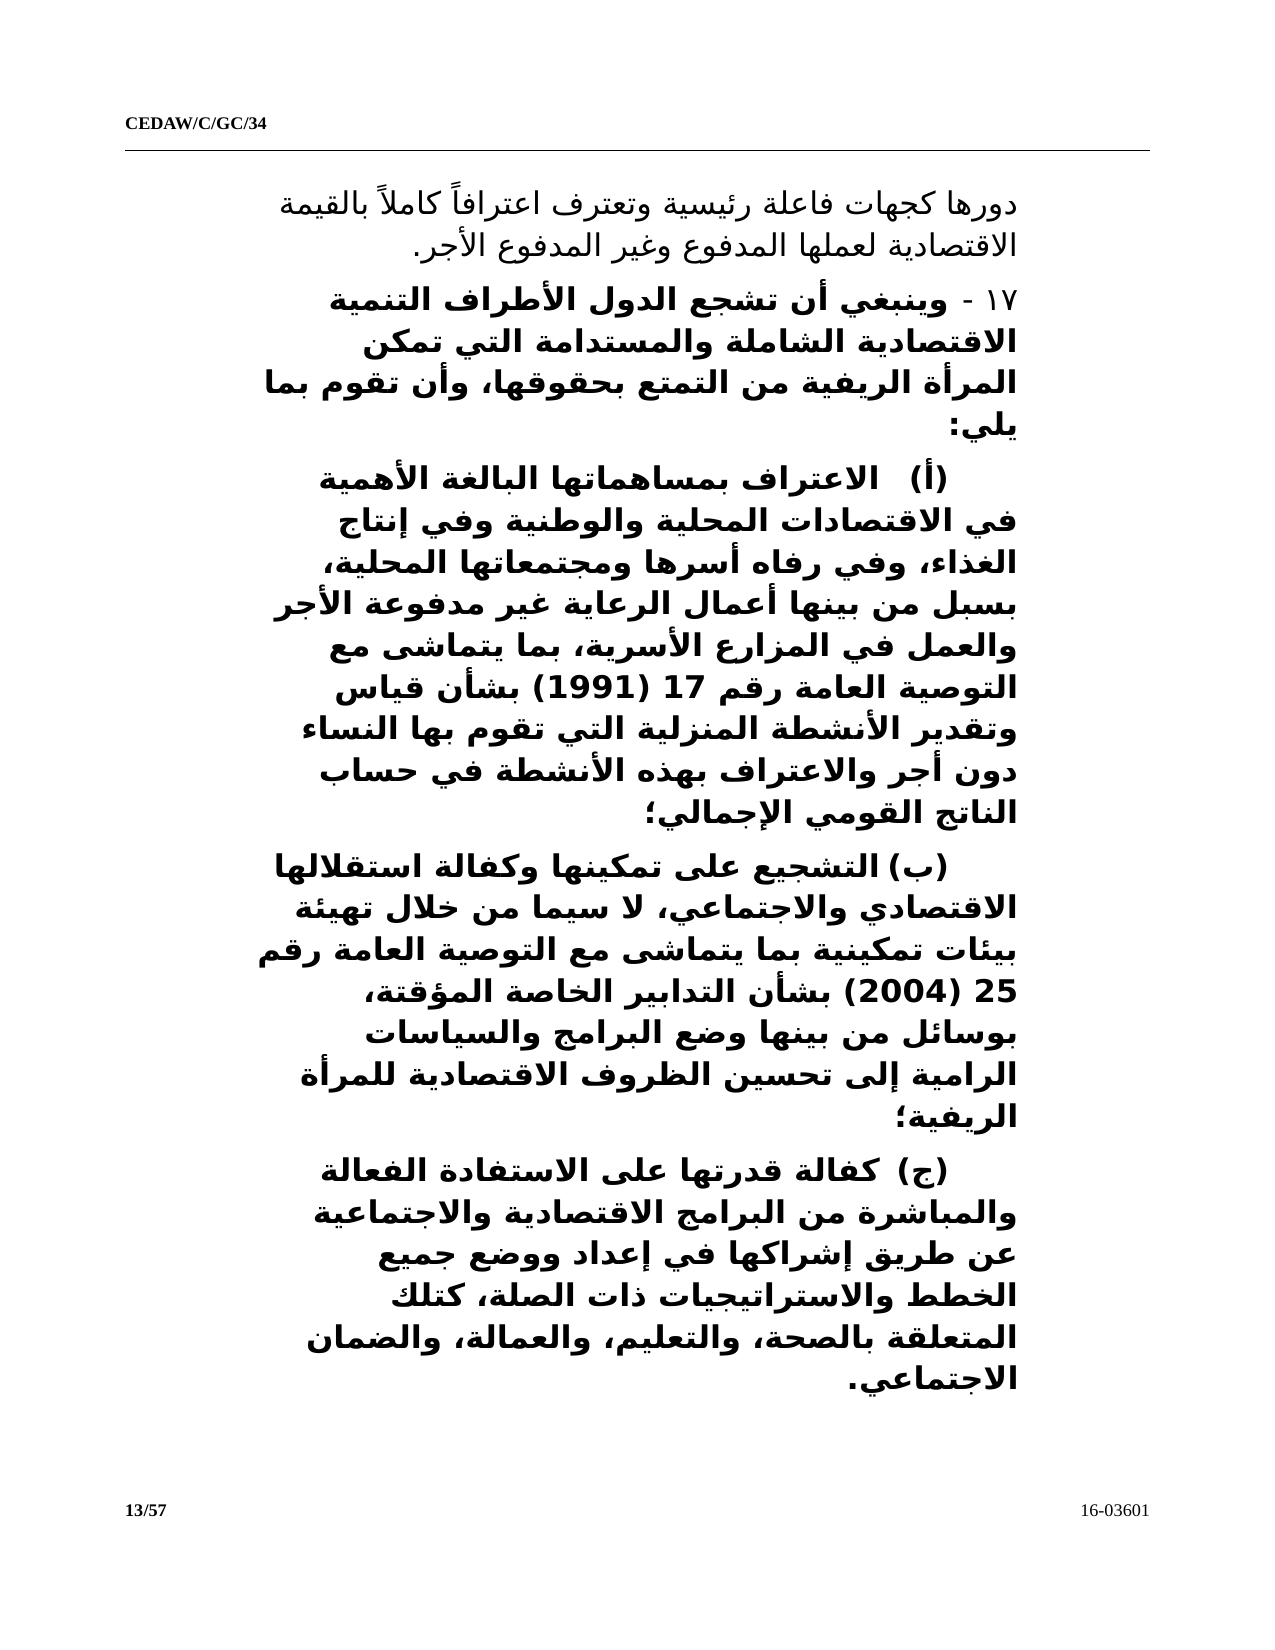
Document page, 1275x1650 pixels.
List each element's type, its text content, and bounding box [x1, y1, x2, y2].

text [257, 181, 1018, 265]
text (أ) الاعتراف بمساهماتها البالغة الأهمية في الاقتصادات المحلية والوطنية وفي إنتاج الغذاء، وفي رفاه أسرها ومجتمعاتها المحلية، بسبل من بينها أعمال الرعاية غير مدفوعة الأجر والعمل في المزارع الأسرية، بما يتماشى مع التوصية العامة رقم 17 (1991) بشأن قياس وتقدير الأنشطة المنزلية التي تقوم بها النساء دون أجر والاعتراف بهذه الأنشطة في حساب الناتج القومي الإجمالي؛ [257, 456, 1018, 831]
text (ج) كفالة قدرتها على الاستفادة الفعالة والمباشرة من البرامج الاقتصادية والاجتماعية عن طريق إشراكها في إعداد ووضع جميع الخطط والاستراتيجيات ذات الصلة، كتلك المتعلقة بالصحة، والتعليم، والعمالة، والضمان الاجتماعي. [257, 1148, 1018, 1398]
text ١٧ - وينبغي أن تشجع الدول الأطراف التنمية الاقتصادية الشاملة والمستدامة التي تمكن المرأة الريفية من التمتع بحقوقها، وأن تقوم بما يلي: [257, 277, 1018, 444]
text (ب) التشجيع على تمكينها وكفالة استقلالها الاقتصادي والاجتماعي، لا سيما من خلال تهيئة بيئات تمكينية بما يتماشى مع التوصية العامة رقم 25 (2004) بشأن التدابير الخاصة المؤقتة، بوسائل من بينها وضع البرامج والسياسات الرامية إلى تحسين الظروف الاقتصادية للمرأة الريفية؛ [257, 844, 1018, 1136]
